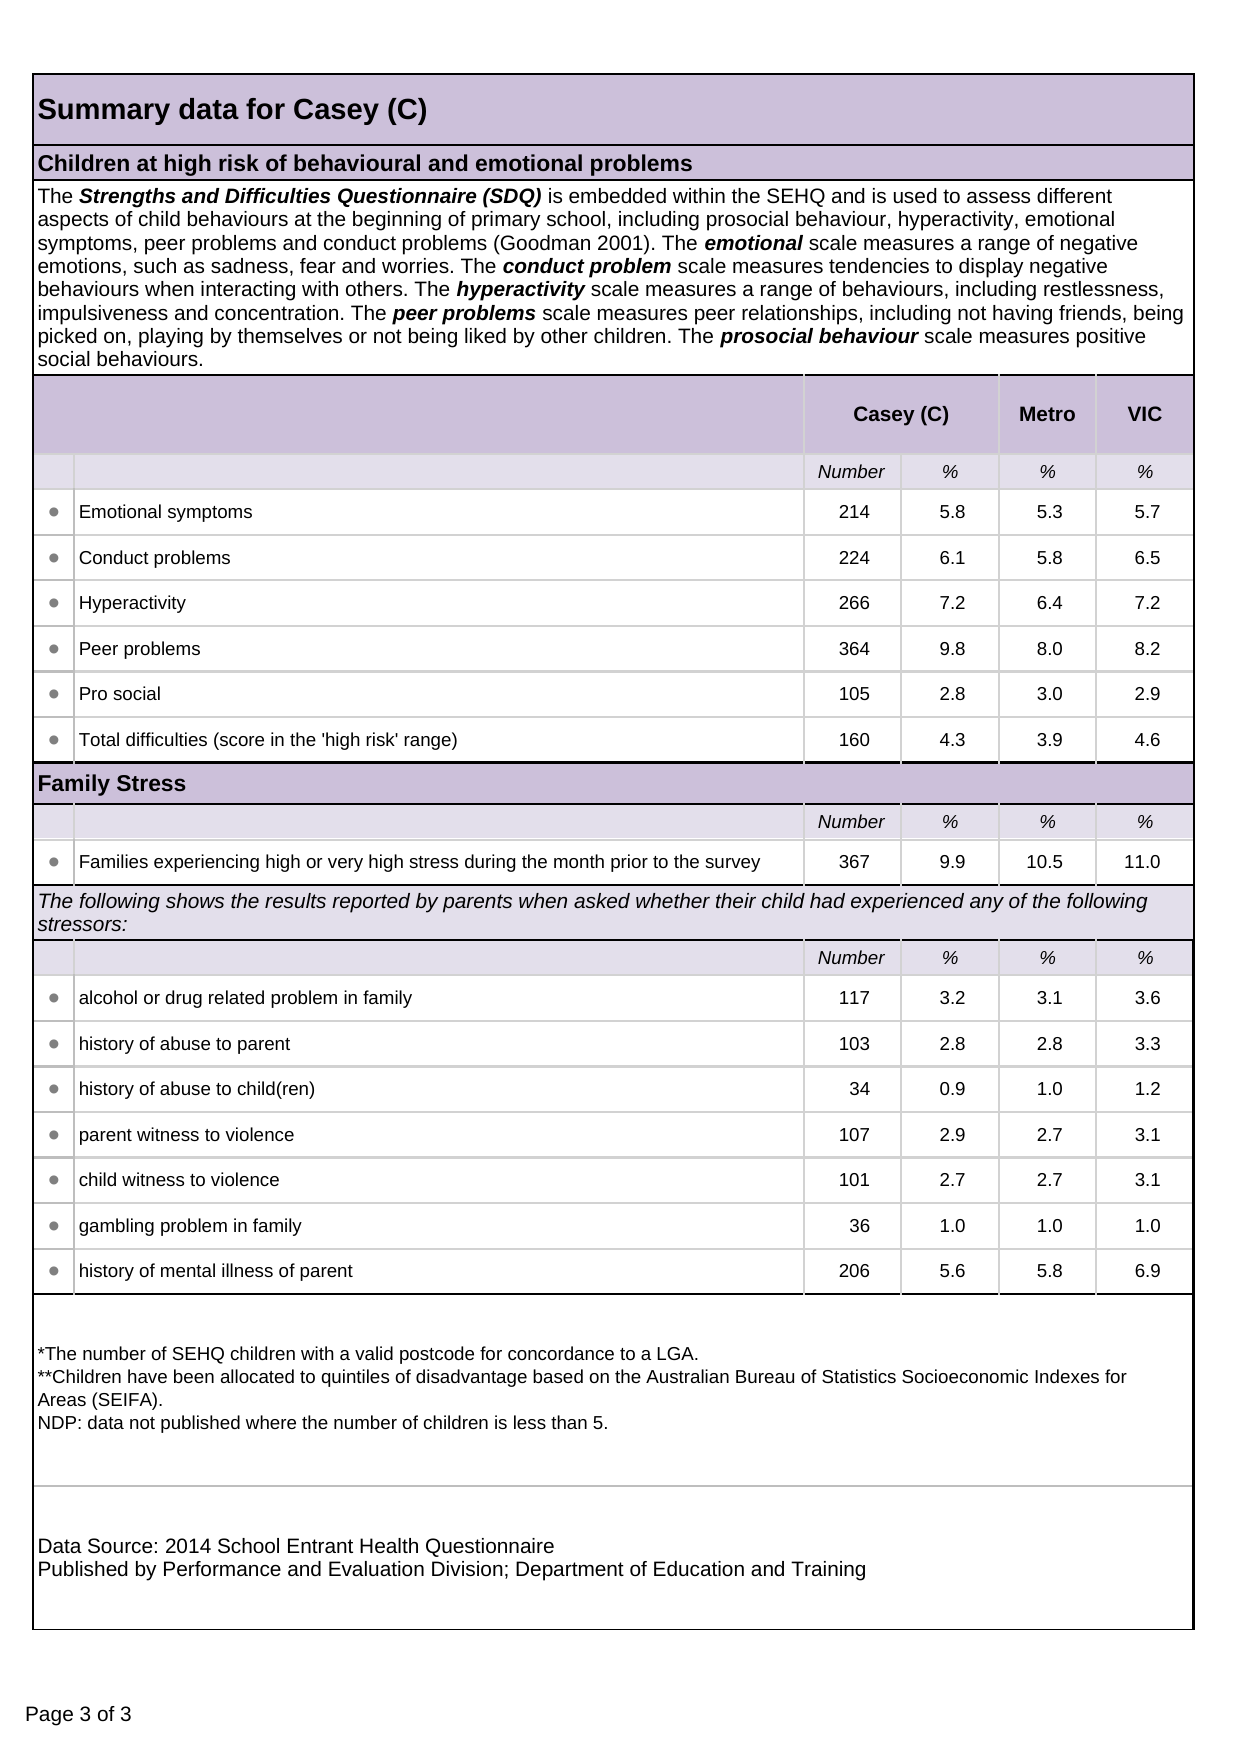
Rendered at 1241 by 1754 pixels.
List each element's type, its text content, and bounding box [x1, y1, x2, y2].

table_cell 101 [805, 1159, 900, 1202]
table_cell Casey (C) [805, 376, 998, 453]
table_cell 2.7 [1000, 1159, 1095, 1202]
table_cell • [34, 1204, 73, 1247]
table_cell 160 [805, 718, 900, 761]
table_cell Number [805, 805, 900, 838]
table_cell 206 [805, 1250, 900, 1293]
table_cell 34 [805, 1068, 900, 1111]
table_cell % [1097, 805, 1193, 838]
table_cell alcohol or drug related problem in family [75, 976, 803, 1020]
table_cell 3.1 [1097, 1159, 1192, 1202]
table_cell 2.8 [902, 1022, 998, 1065]
table_cell 2.8 [902, 673, 998, 716]
table_cell history of mental illness of parent [75, 1250, 803, 1293]
table_cell history of abuse to parent [75, 1022, 803, 1065]
table_cell • [34, 673, 73, 716]
table_cell % [1000, 941, 1095, 974]
table_cell 5.7 [1097, 490, 1193, 534]
table_cell 1.2 [1097, 1068, 1192, 1111]
table_cell Data Source: 2014 School Entrant Health Questionnaire Published by Performance and Evaluation Division; Department of Education and Training [34, 1487, 1192, 1629]
table_cell 2.7 [902, 1159, 998, 1202]
table_cell 9.9 [902, 841, 998, 884]
table_cell 36 [805, 1204, 900, 1247]
table_cell 3.6 [1097, 976, 1192, 1020]
table_cell 103 [805, 1022, 900, 1065]
table_cell [75, 805, 803, 838]
table_cell [34, 376, 803, 453]
table_cell 224 [805, 536, 900, 579]
table_cell 10.5 [1000, 841, 1095, 884]
table_cell • [34, 976, 73, 1020]
table_cell 9.8 [902, 627, 998, 670]
table_cell 5.8 [1000, 1250, 1095, 1293]
table_cell 364 [805, 627, 900, 670]
table_cell 7.2 [902, 581, 998, 625]
table_cell The Strengths and Difficulties Questionnaire (SDQ) is embedded within the SEHQ and is used to assess different aspects of child behaviours at the beginning of primary school, including prosocial behaviour, hyperactivity, emotional symptoms, peer problems and conduct problems (Goodman 2001). The emotional scale measures a range of negative emotions, such as sadness, fear and worries. The conduct problem scale measures tendencies to display negative behaviours when interacting with others. The hyperactivity scale measures a range of behaviours, including restlessness, impulsiveness and concentration. The peer problems scale measures peer relationships, including not having friends, being picked on, playing by themselves or not being liked by other children. The prosocial behaviour scale measures positive social behaviours. [34, 181, 1193, 374]
table_cell Conduct problems [75, 536, 803, 579]
table_cell % [1097, 455, 1193, 488]
table_cell Hyperactivity [75, 581, 803, 625]
table_cell Families experiencing high or very high stress during the month prior to the survey [75, 841, 803, 884]
table_cell 214 [805, 490, 900, 534]
table_cell Children at high risk of behavioural and emotional problems [34, 146, 1193, 179]
table_cell 4.3 [902, 718, 998, 761]
table_cell • [34, 490, 73, 534]
table_cell 5.8 [1000, 536, 1095, 579]
table_cell Metro [1000, 376, 1095, 453]
table_cell 11.0 [1097, 841, 1193, 884]
table_cell [75, 455, 803, 488]
table_cell 5.6 [902, 1250, 998, 1293]
table_cell • [34, 1159, 73, 1202]
table_cell [34, 455, 73, 488]
table_cell 6.1 [902, 536, 998, 579]
table_cell 2.8 [1000, 1022, 1095, 1065]
table_cell 5.3 [1000, 490, 1095, 534]
table_cell [34, 941, 73, 974]
table_cell 2.7 [1000, 1113, 1095, 1156]
table_cell • [34, 581, 73, 625]
table_header Summary data for Casey (C) [34, 75, 1193, 144]
table_cell 266 [805, 581, 900, 625]
table_cell 1.0 [902, 1204, 998, 1247]
table_cell 3.0 [1000, 673, 1095, 716]
table_cell Pro social [75, 673, 803, 716]
table_cell 5.8 [902, 490, 998, 534]
table_cell % [1000, 455, 1095, 488]
table_cell 117 [805, 976, 900, 1020]
table_cell Total difficulties (score in the 'high risk' range) [75, 718, 803, 761]
table_cell 8.2 [1097, 627, 1193, 670]
table_cell 3.9 [1000, 718, 1095, 761]
table_cell VIC [1097, 376, 1193, 453]
table_cell 1.0 [1097, 1204, 1192, 1247]
table_cell [75, 941, 803, 974]
table_cell • [34, 718, 73, 761]
table_cell 2.9 [902, 1113, 998, 1156]
table_cell • [34, 1022, 73, 1065]
table_cell • [34, 536, 73, 579]
table_cell 0.9 [902, 1068, 998, 1111]
table_cell 6.4 [1000, 581, 1095, 625]
table_cell 6.5 [1097, 536, 1193, 579]
table_cell Peer problems [75, 627, 803, 670]
table_cell 1.0 [1000, 1068, 1095, 1111]
table_cell parent witness to violence [75, 1113, 803, 1156]
table_cell child witness to violence [75, 1159, 803, 1202]
table_cell Number [805, 941, 900, 974]
table_cell 107 [805, 1113, 900, 1156]
table_cell • [34, 1068, 73, 1111]
table_cell 3.1 [1000, 976, 1095, 1020]
table_cell The following shows the results reported by parents when asked whether their child had experienced any of the following stressors: [34, 886, 1193, 939]
table_cell % [902, 455, 998, 488]
table_cell • [34, 1250, 73, 1293]
table_cell 3.2 [902, 976, 998, 1020]
table_cell % [902, 941, 998, 974]
table_cell 6.9 [1097, 1250, 1192, 1293]
table_cell 3.3 [1097, 1022, 1192, 1065]
table_cell 105 [805, 673, 900, 716]
table_cell 3.1 [1097, 1113, 1192, 1156]
table_cell Number [805, 455, 900, 488]
table_cell 8.0 [1000, 627, 1095, 670]
table_cell 2.9 [1097, 673, 1193, 716]
table_cell Emotional symptoms [75, 490, 803, 534]
table_cell % [1000, 805, 1095, 838]
table_cell • [34, 1113, 73, 1156]
table_cell *The number of SEHQ children with a valid postcode for concordance to a LGA. **Children have been allocated to quintiles of disadvantage based on the Australian Bureau of Statistics Socioeconomic Indexes for Areas (SEIFA). NDP: data not published where the number of children is less than 5. [34, 1295, 1192, 1484]
table_cell gambling problem in family [75, 1204, 803, 1247]
table_cell 367 [805, 841, 900, 884]
table_cell Family Stress [34, 764, 1193, 803]
table_cell [34, 805, 73, 838]
table_cell % [902, 805, 998, 838]
table_cell 7.2 [1097, 581, 1193, 625]
table_cell history of abuse to child(ren) [75, 1068, 803, 1111]
table_cell 4.6 [1097, 718, 1193, 761]
table_cell 1.0 [1000, 1204, 1095, 1247]
table_cell % [1097, 941, 1192, 974]
table_cell • [34, 841, 73, 884]
table_cell • [34, 627, 73, 670]
